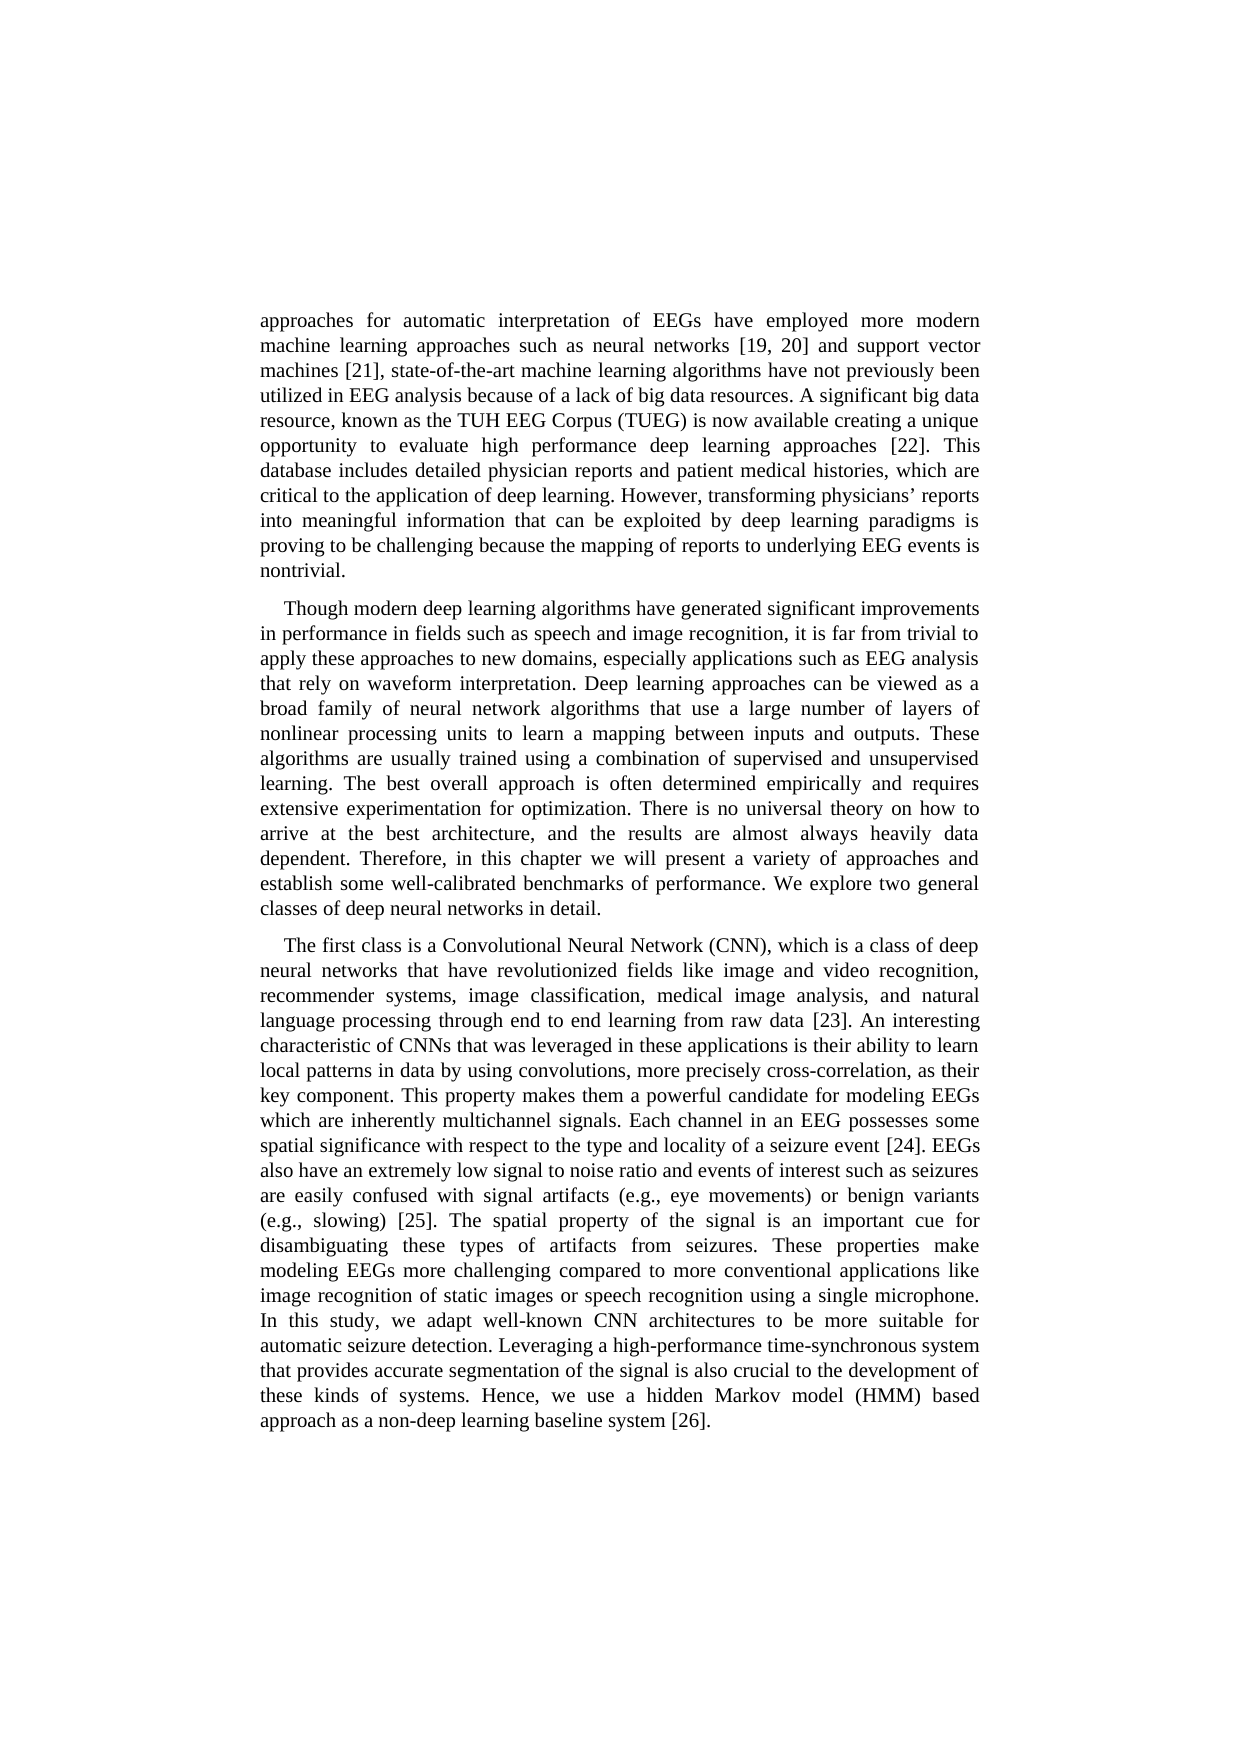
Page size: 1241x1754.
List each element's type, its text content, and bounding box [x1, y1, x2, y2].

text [260, 307, 980, 582]
text The first class is a Convolutional Neural Network (CNN), which is a class of deep neural networks that have revolutionized fields like image and video recognition, recommender systems, image classification, medical image analysis, and natural language processing through end to end learning from raw data [23]. An interesting characteristic of CNNs that was leveraged in these applications is their ability to learn local patterns in data by using convolutions, more precisely cross-correlation, as their key component. This property makes them a powerful candidate for modeling EEGs which are inherently multichannel signals. Each channel in an EEG possesses some spatial significance with respect to the type and locality of a seizure event [24]. EEGs also have an extremely low signal to noise ratio and events of interest such as seizures are easily confused with signal artifacts (e.g., eye movements) or benign variants (e.g., slowing) [25]. The spatial property of the signal is an important cue for disambiguating these types of artifacts from seizures. These properties make modeling EEGs more challenging compared to more conventional applications like image recognition of static images or speech recognition using a single microphone. In this study, we adapt well-known CNN architectures to be more suitable for automatic seizure detection. Leveraging a high-performance time-synchronous system that provides accurate segmentation of the signal is also crucial to the development of these kinds of systems. Hence, we use a hidden Markov model (HMM) based approach as a non-deep learning baseline system [26]. [260, 932, 980, 1432]
text Though modern deep learning algorithms have generated significant improvements in performance in fields such as speech and image recognition, it is far from trivial to apply these approaches to new domains, especially applications such as EEG analysis that rely on waveform interpretation. Deep learning approaches can be viewed as a broad family of neural network algorithms that use a large number of layers of nonlinear processing units to learn a mapping between inputs and outputs. These algorithms are usually trained using a combination of supervised and unsupervised learning. The best overall approach is often determined empirically and requires extensive experimentation for optimization. There is no universal theory on how to arrive at the best architecture, and the results are almost always heavily data dependent. Therefore, in this chapter we will present a variety of approaches and establish some well-calibrated benchmarks of performance. We explore two general classes of deep neural networks in detail. [260, 594, 980, 919]
